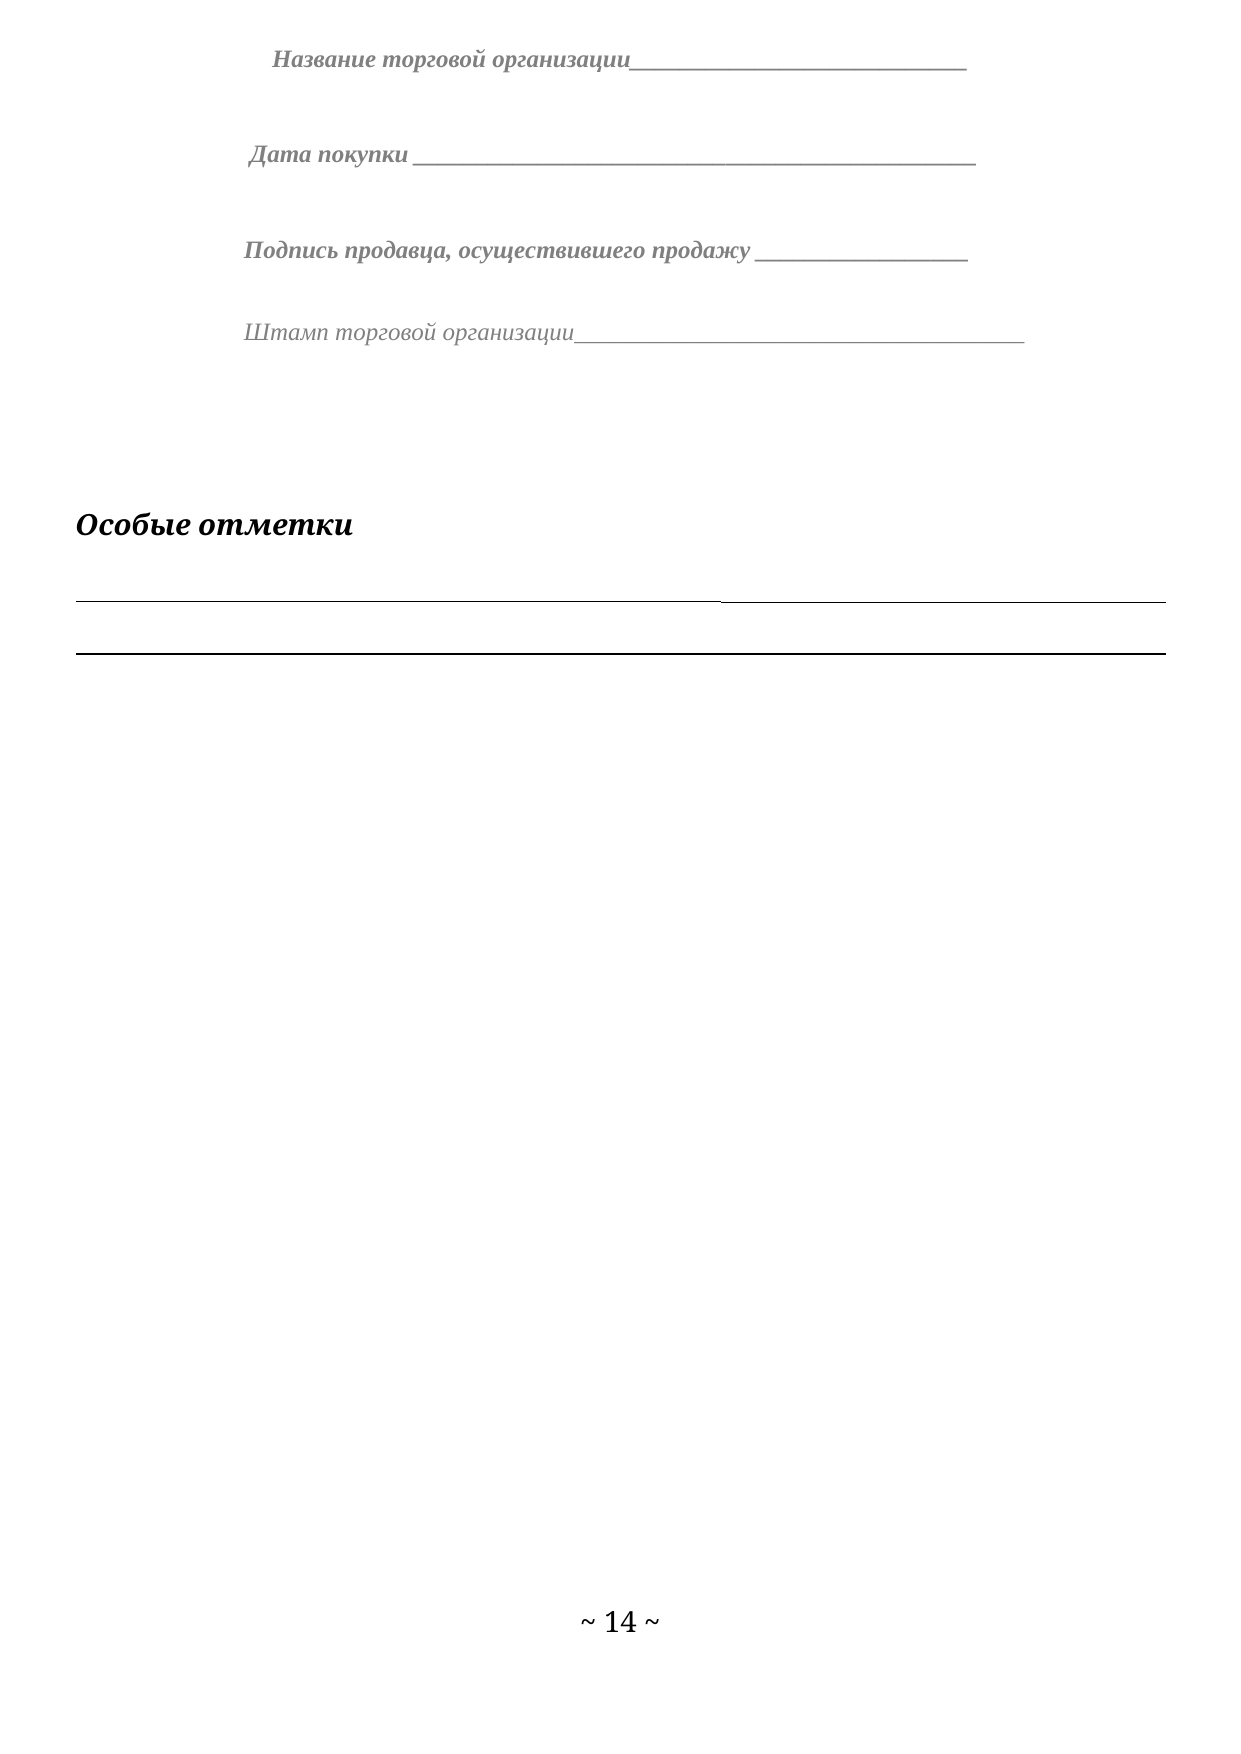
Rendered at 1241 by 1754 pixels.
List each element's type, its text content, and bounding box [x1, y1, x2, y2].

subtitle Подпись продавца, осуществившего продажу _________________ [75, 235, 1165, 263]
subtitle Название торговой организации___________________________ [75, 44, 1165, 73]
text Штамп торговой организации____________________________________ [75, 317, 1165, 346]
subtitle Дата покупки _____________________________________________ [75, 139, 1165, 168]
text Особые отметки [75, 504, 1165, 544]
